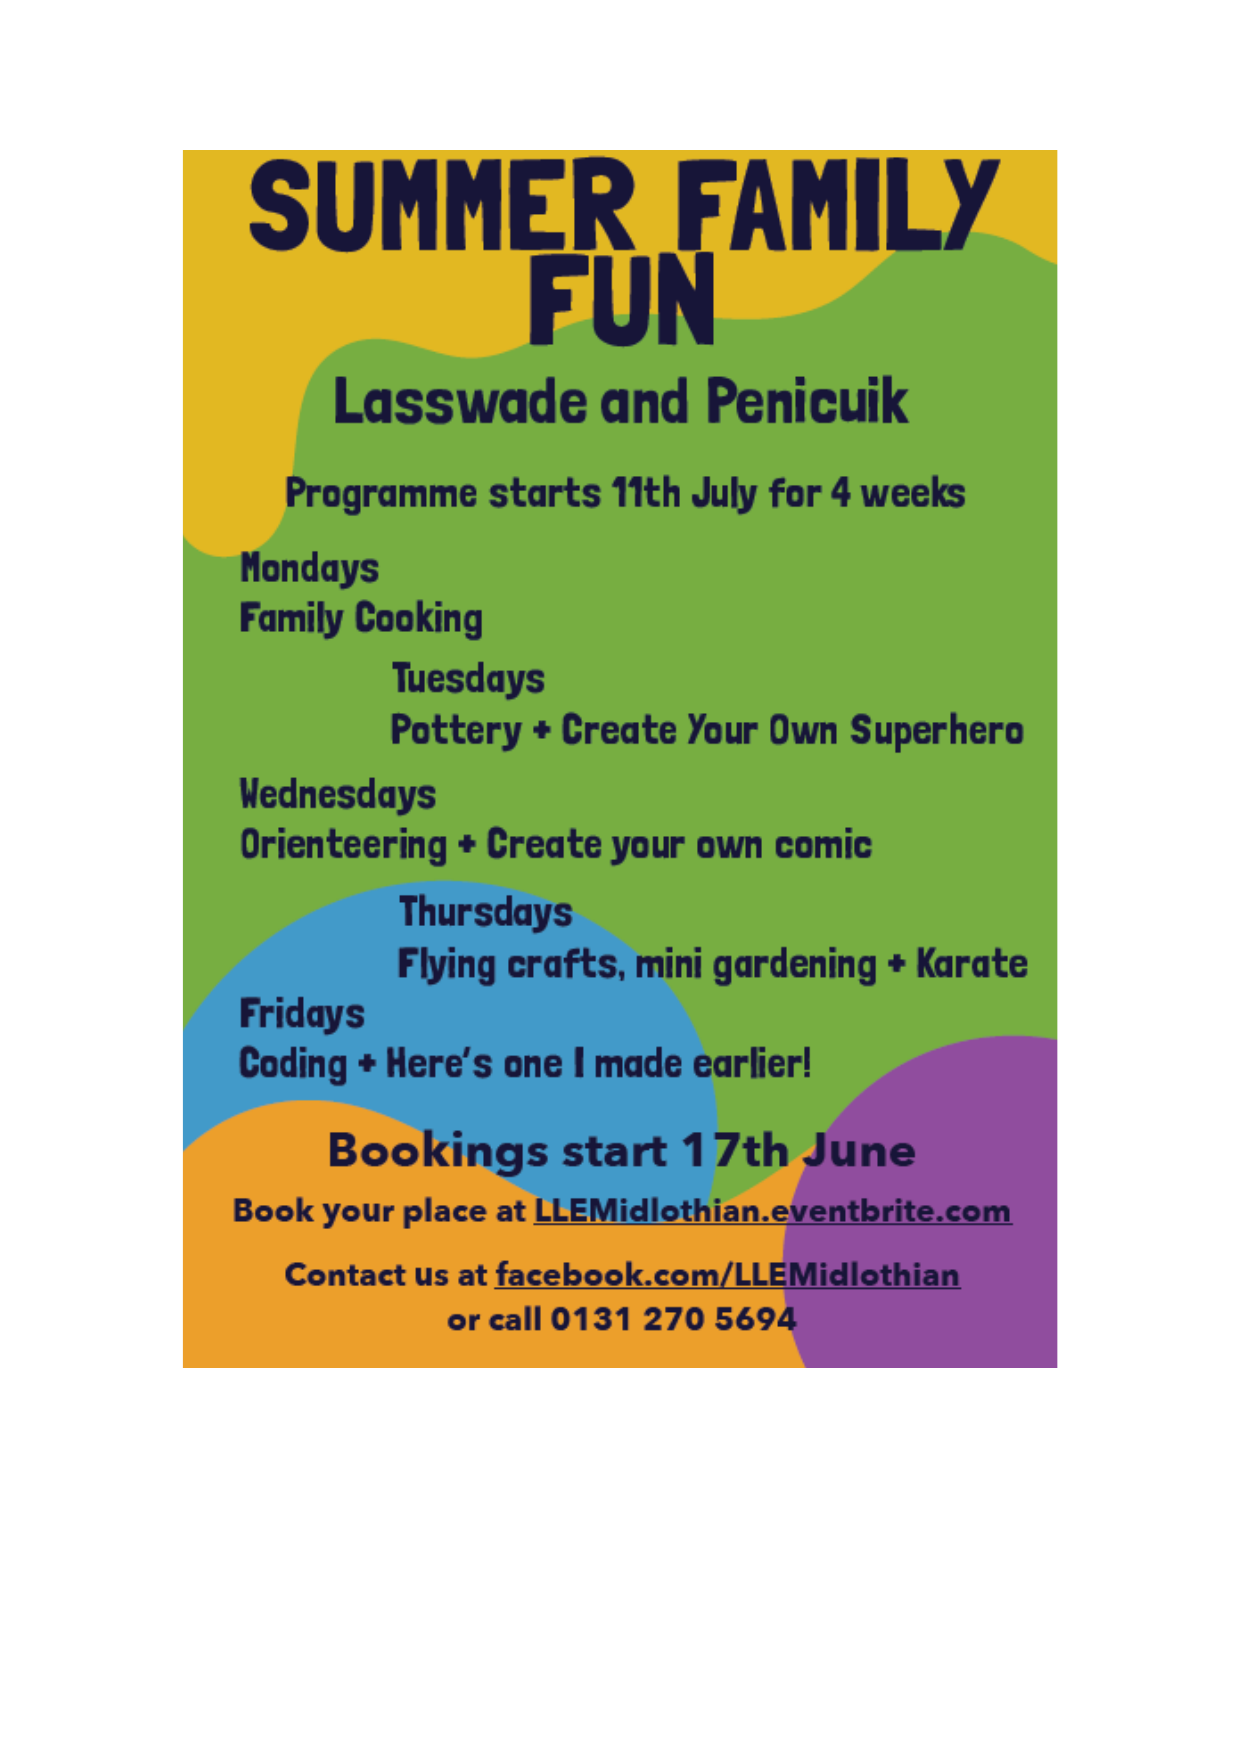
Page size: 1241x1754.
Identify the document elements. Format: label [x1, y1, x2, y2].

picture [182, 150, 1058, 1368]
